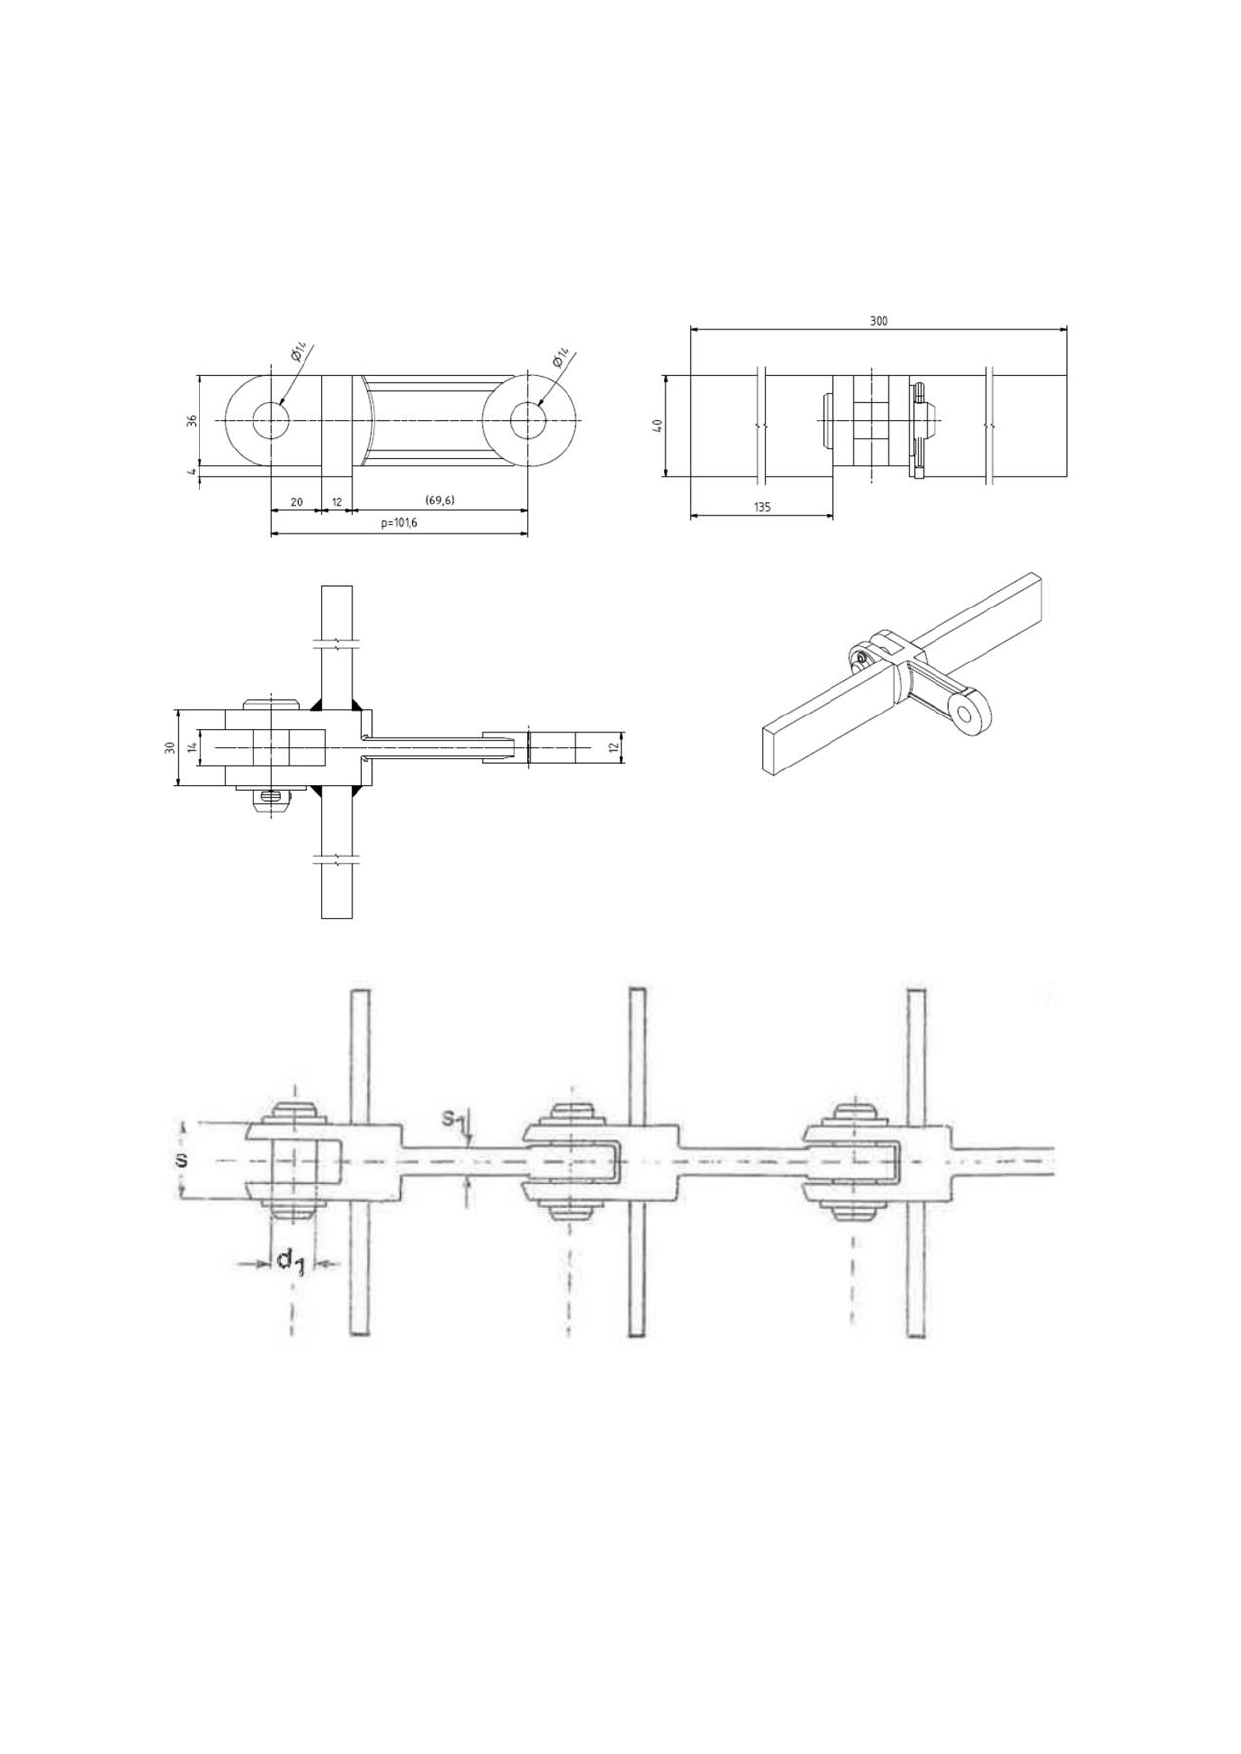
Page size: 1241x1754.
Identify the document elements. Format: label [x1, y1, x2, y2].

picture [147, 288, 1093, 928]
picture [147, 946, 1081, 1386]
